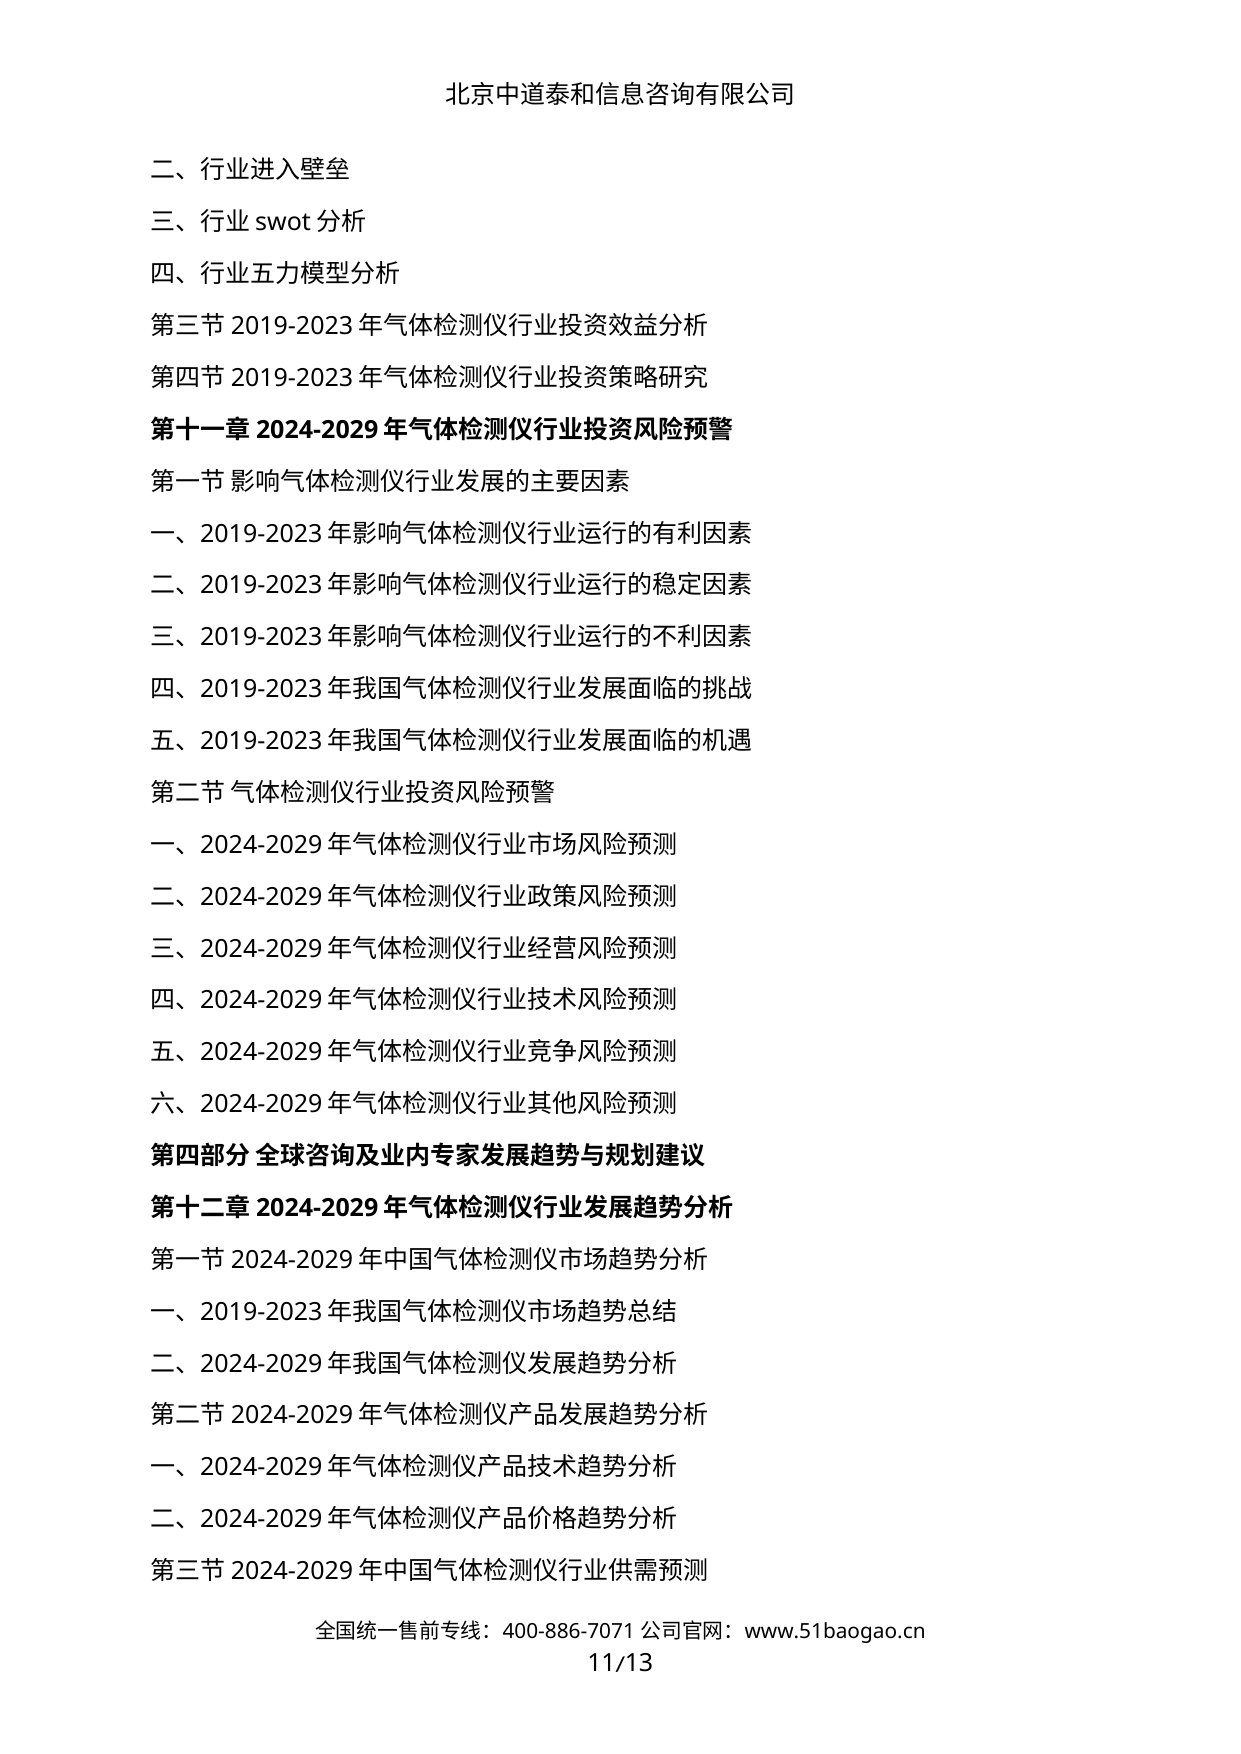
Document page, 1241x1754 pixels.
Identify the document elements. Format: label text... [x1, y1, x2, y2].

text 第二节 2024-2029年气体检测仪产品发展趋势分析 [150, 1395, 1090, 1431]
text 一、2024-2029年气体检测仪产品技术趋势分析 [150, 1447, 1090, 1483]
text 六、2024-2029年气体检测仪行业其他风险预测 [150, 1084, 1090, 1120]
text 第一节 2024-2029年中国气体检测仪市场趋势分析 [150, 1239, 1090, 1276]
text 五、2024-2029年气体检测仪行业竞争风险预测 [150, 1032, 1090, 1068]
text 五、2019-2023年我国气体检测仪行业发展面临的机遇 [150, 721, 1090, 757]
text 一、2019-2023年我国气体检测仪市场趋势总结 [150, 1291, 1090, 1327]
text 四、2019-2023年我国气体检测仪行业发展面临的挑战 [150, 669, 1090, 705]
text 第十二章 2024-2029年气体检测仪行业发展趋势分析 [150, 1187, 1090, 1224]
text 第四部分 全球咨询及业内专家发展趋势与规划建议 [150, 1136, 1090, 1172]
text 第四节 2019-2023年气体检测仪行业投资策略研究 [150, 357, 1090, 394]
text 二、2024-2029年我国气体检测仪发展趋势分析 [150, 1343, 1090, 1379]
text 二、2024-2029年气体检测仪产品价格趋势分析 [150, 1499, 1090, 1535]
text 二、2019-2023年影响气体检测仪行业运行的稳定因素 [150, 565, 1090, 601]
text 三、2024-2029年气体检测仪行业经营风险预测 [150, 928, 1090, 964]
text 第二节 气体检测仪行业投资风险预警 [150, 772, 1090, 809]
text 第三节 2024-2029年中国气体检测仪行业供需预测 [150, 1551, 1090, 1587]
text 第三节 2019-2023年气体检测仪行业投资效益分析 [150, 306, 1090, 342]
text 四、行业五力模型分析 [150, 254, 1090, 290]
text 三、2019-2023年影响气体检测仪行业运行的不利因素 [150, 617, 1090, 653]
text 一、2024-2029年气体检测仪行业市场风险预测 [150, 824, 1090, 861]
text 第一节 影响气体检测仪行业发展的主要因素 [150, 461, 1090, 497]
text 二、行业进入壁垒 [150, 150, 1090, 186]
text 第十一章 2024-2029年气体检测仪行业投资风险预警 [150, 409, 1090, 446]
text 四、2024-2029年气体检测仪行业技术风险预测 [150, 980, 1090, 1016]
text 一、2019-2023年影响气体检测仪行业运行的有利因素 [150, 513, 1090, 549]
text 三、行业swot分析 [150, 202, 1090, 238]
text 二、2024-2029年气体检测仪行业政策风险预测 [150, 876, 1090, 912]
